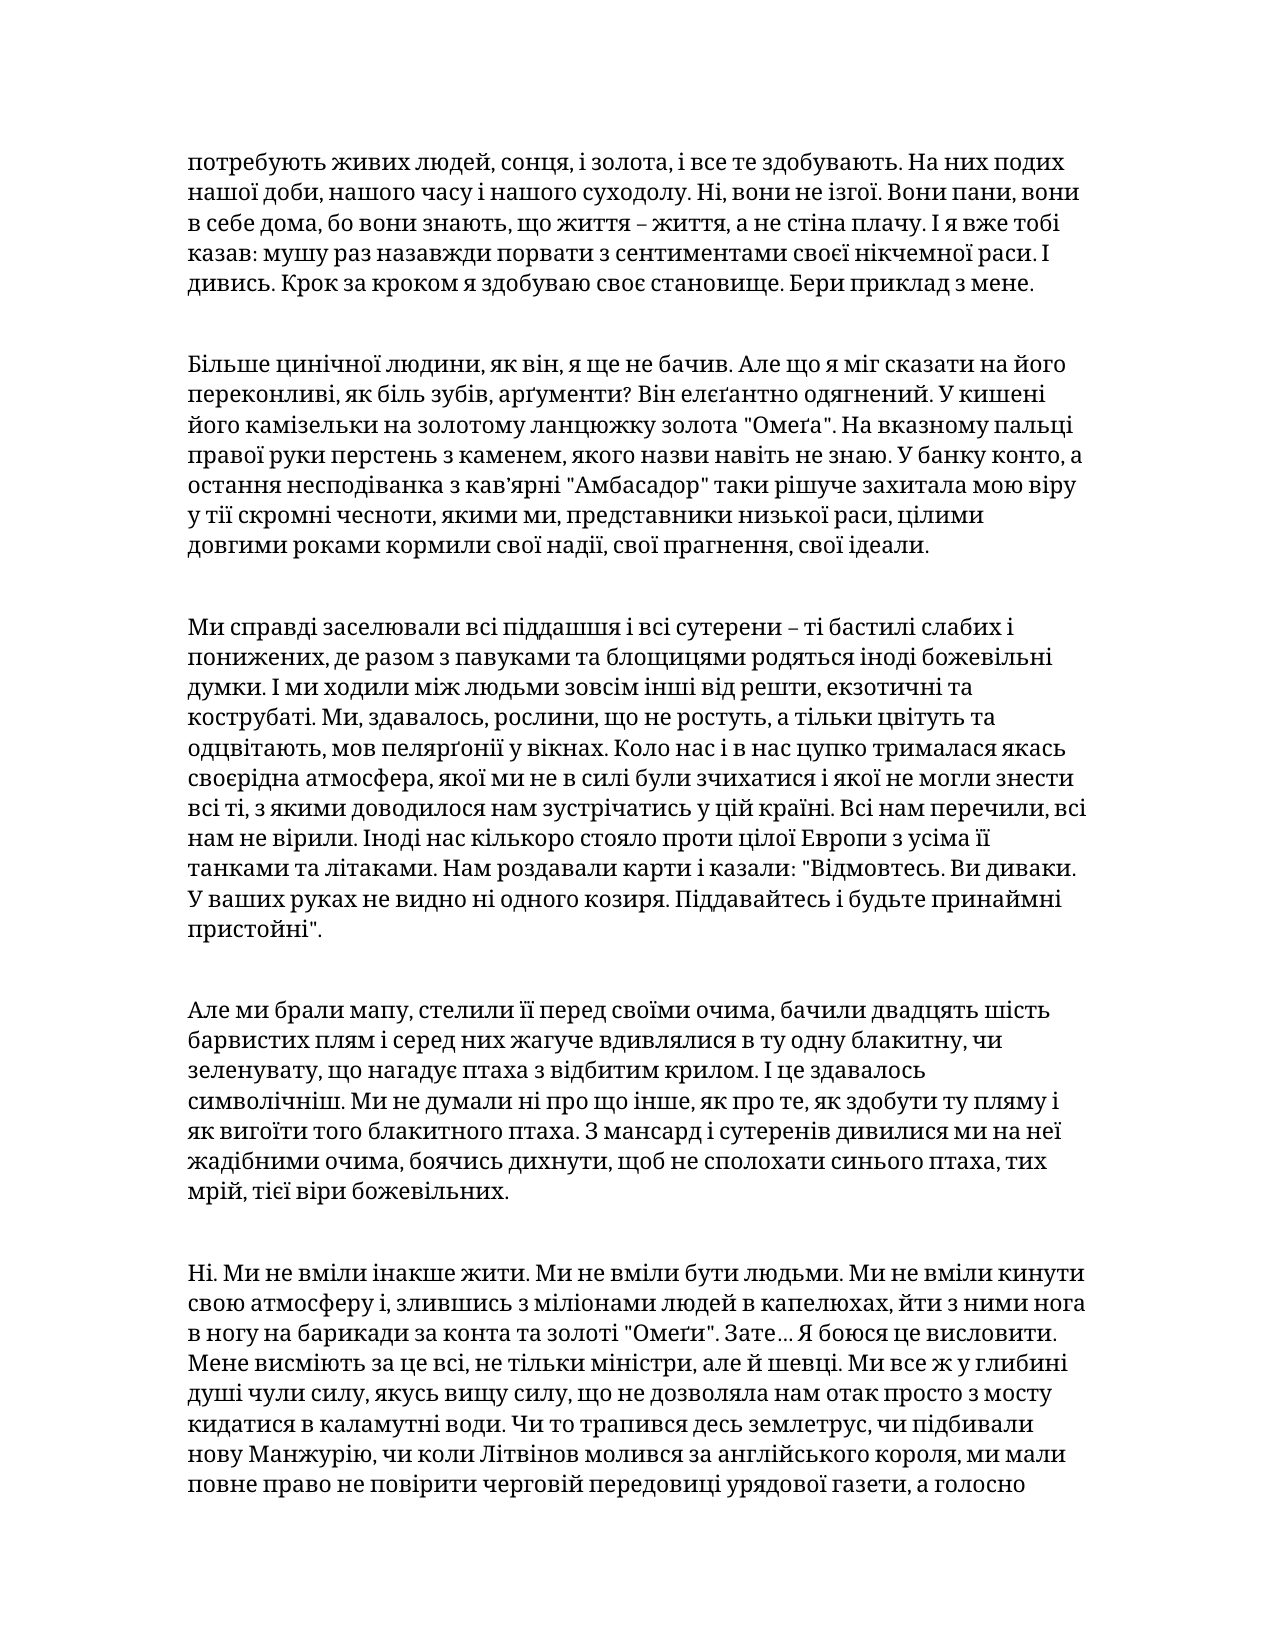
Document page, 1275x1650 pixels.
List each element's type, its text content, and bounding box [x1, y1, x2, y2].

text Більше цинічної людини, як він, я ще не бачив. Але що я міг сказати на його переконливі, як біль зубів, арґументи? Він елєґантно одягнений. У кишені його камізельки на золотому ланцюжку золота "Омеґа". На вказному пальці правої руки перстень з каменем, якого назви навіть не знаю. У банку конто, а остання несподіванка з кав’ярні "Амбасадор" таки рішуче захитала мою віру у тії скромні чесноти, якими ми, представники низької раси, цілими довгими роками кормили свої надії, свої прагнення, свої ідеали. [187, 322, 1087, 560]
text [187, 1230, 1087, 1498]
text Ми справді заселювали всі піддашшя і всі сутерени – ті бастилі слабих і понижених, де разом з павуками та блощицями родяться іноді божевільні думки. І ми ходили між людьми зовсім інші від решти, екзотичні та кострубаті. Ми, здавалось, рослини, що не ростуть, а тільки цвітуть та одцвітають, мов пелярґонії у вікнах. Коло нас і в нас цупко трималася якась своєрідна атмосфера, якої ми не в силі були зчихатися і якої не могли знести всі ті, з якими доводилося нам зустрічатись у цій країні. Всі нам перечили, всі нам не вірили. Іноді нас кількоро стояло проти цілої Европи з усіма її танками та літаками. Нам роздавали карти і казали: "Відмовтесь. Ви диваки. У ваших руках не видно ні одного козиря. Піддавайтесь і будьте принаймні пристойні". [187, 584, 1087, 943]
text Але ми брали мапу, стелили її перед своїми очима, бачили двадцять шість барвистих плям і серед них жагуче вдивлялися в ту одну блакитну, чи зеленувату, що нагадує птаха з відбитим крилом. І це здавалось символічніш. Ми не думали ні про що інше, як про те, як здобути ту пляму і як вигоїти того блакитного птаха. З мансард і сутеренів дивилися ми на неї жадібними очима, боячись дихнути, щоб не сполохати синього птаха, тих мрій, тієї віри божевільних. [187, 968, 1087, 1206]
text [187, 150, 1087, 297]
